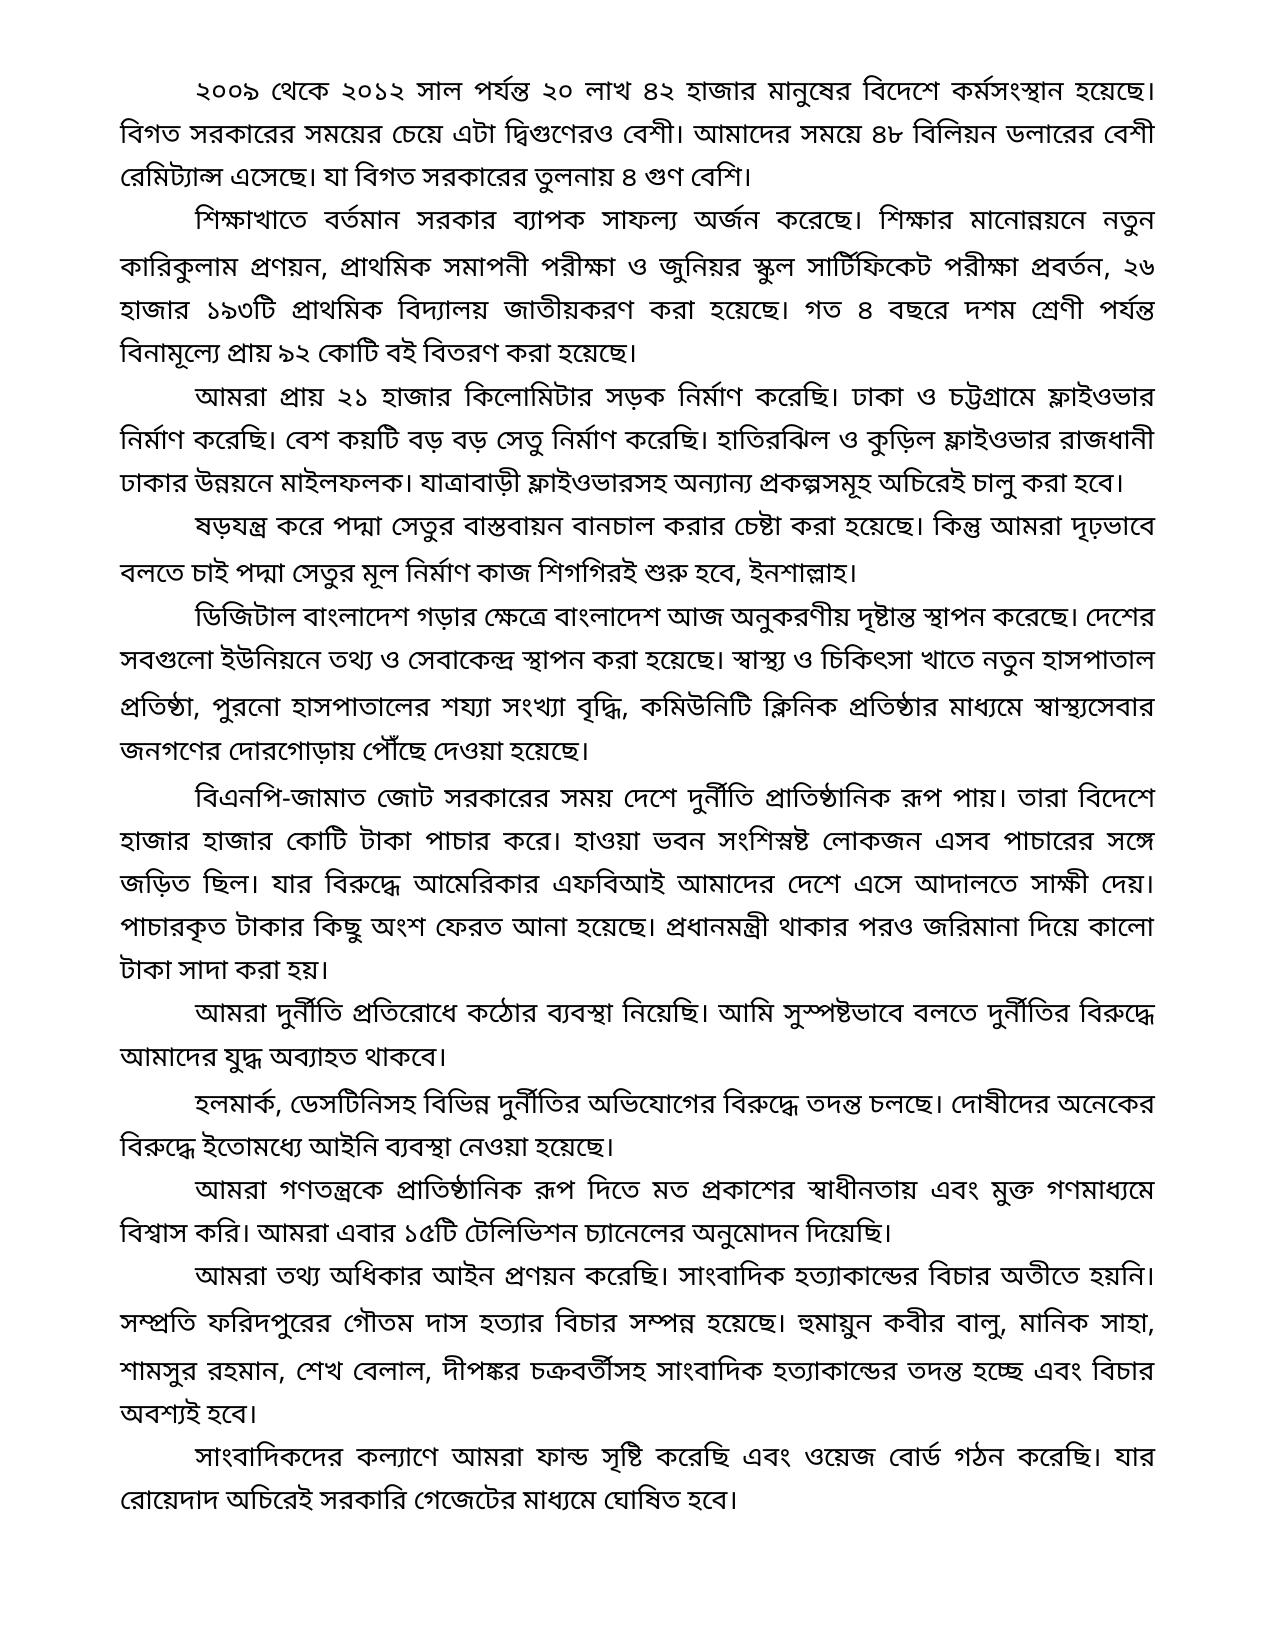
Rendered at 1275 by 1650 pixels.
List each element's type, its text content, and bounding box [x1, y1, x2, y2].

text বিএনপি-জামাত জোট সরকারের সময় দেশে দুর্নীতি প্রাতিষ্ঠানিক রূপ পায়। তারা বিদেশে হাজার হাজার কোটি টাকা পাচার করে। হাওয়া ভবন সংশিস্নষ্ট লোকজন এসব পাচারের সঙ্গে জড়িত ছিল। যার বিরুদ্ধে আমেরিকার এফবিআই আমাদের দেশে এসে আদালতে সাক্ষী দেয়। পাচারকৃত টাকার কিছু অংশ ফেরত আনা হয়েছে। প্রধানমন্ত্রী থাকার পরও জরিমানা দিয়ে কালো টাকা সাদা করা হয়। [120, 778, 1155, 991]
text আমরা প্রায় ২১ হাজার কিলোমিটার সড়ক নির্মাণ করেছি। ঢাকা ও চট্টগ্রামে ফ্লাইওভার নির্মাণ করেছি। বেশ কয়টি বড় বড় সেতু নির্মাণ করেছি। হাতিরঝিল ও কুড়িল ফ্লাইওভার রাজধানী ঢাকার উন্নয়নে মাইলফলক। যাত্রাবাড়ী ফ্লাইওভারসহ অন্যান্য প্রকল্পসমূহ অচিরেই চালু করা হবে। [120, 381, 1155, 503]
text ডিজিটাল বাংলাদেশ গড়ার ক্ষেত্রে বাংলাদেশ আজ অনুকরণীয় দৃষ্টান্ত স্থাপন করেছে। দেশের সবগুলো ইউনিয়নে তথ্য ও সেবাকেন্দ্র স্থাপন করা হয়েছে। স্বাস্থ্য ও চিকিৎসা খাতে নতুন হাসপাতাল প্রতিষ্ঠা, পুরনো হাসপাতালের শয্যা সংখ্যা বৃদ্ধি, কমিউনিটি ক্লিনিক প্রতিষ্ঠার মাধ্যমে স্বাস্থ্যসেবার জনগণের দোরগোড়ায় পৌঁছে দেওয়া হয়েছে। [120, 602, 1155, 771]
text ২০০৯ থেকে ২০১২ সাল পর্যন্ত ২০ লাখ ৪২ হাজার মানুষের বিদেশে কর্মসংস্থান হয়েছে। বিগত সরকারের সময়ের চেয়ে এটা দ্বিগুণেরও বেশী। আমাদের সময়ে ৪৮ বিলিয়ন ডলারের বেশী রেমিট্যান্স এসেছে। যা বিগত সরকারের তুলনায় ৪ গুণ বেশি। [120, 75, 1155, 197]
text আমরা তথ্য অধিকার আইন প্রণয়ন করেছি। সাংবাদিক হত্যাকান্ডের বিচার অতীতে হয়নি। সম্প্রতি ফরিদপুরের গৌতম দাস হত্যার বিচার সম্পন্ন হয়েছে। হুমায়ুন কবীর বালু, মানিক সাহা, শামসুর রহমান, শেখ বেলাল, দীপঙ্কর চক্রবর্তীসহ সাংবাদিক হত্যাকান্ডের তদন্ত হচ্ছে এবং বিচার অবশ্যই হবে। [120, 1261, 1155, 1434]
text ষড়যন্ত্র করে পদ্মা সেতুর বাস্তবায়ন বানচাল করার চেষ্টা করা হয়েছে। কিন্তু আমরা দৃঢ়ভাবে বলতে চাই পদ্মা সেতুর মূল নির্মাণ কাজ শিগগিরই শুরু হবে, ইনশাল্লাহ। [120, 510, 1155, 594]
text শিক্ষাখাতে বর্তমান সরকার ব্যাপক সাফল্য অর্জন করেছে। শিক্ষার মানোন্নয়নে নতুন কারিকুলাম প্রণয়ন, প্রাথমিক সমাপনী পরীক্ষা ও জুনিয়র স্কুল সার্টিফিকেট পরীক্ষা প্রবর্তন, ২৬ হাজার ১৯৩টি প্রাথমিক বিদ্যালয় জাতীয়করণ করা হয়েছে। গত ৪ বছরে দশম শ্রেণী পর্যন্ত বিনামূল্যে প্রায় ৯২ কোটি বই বিতরণ করা হয়েছে। [120, 204, 1155, 374]
text আমরা গণতন্ত্রকে প্রাতিষ্ঠানিক রূপ দিতে মত প্রকাশের স্বাধীনতায় এবং মুক্ত গণমাধ্যমে বিশ্বাস করি। আমরা এবার ১৫টি টেলিভিশন চ্যানেলের অনুমোদন দিয়েছি। [120, 1174, 1155, 1253]
text হলমার্ক, ডেসটিনিসহ বিভিন্ন দুর্নীতির অভিযোগের বিরুদ্ধে তদন্ত চলছে। দোষীদের অনেকের বিরুদ্ধে ইতোমধ্যে আইনি ব্যবস্থা নেওয়া হয়েছে। [120, 1084, 1155, 1167]
text সাংবাদিকদের কল্যাণে আমরা ফান্ড সৃষ্টি করেছি এবং ওয়েজ বোর্ড গঠন করেছি। যার রোয়েদাদ অচিরেই সরকারি গেজেটের মাধ্যমে ঘোষিত হবে। [120, 1442, 1155, 1521]
text আমরা দুর্নীতি প্রতিরোধে কঠোর ব্যবস্থা নিয়েছি। আমি সুস্পষ্টভাবে বলতে দুর্নীতির বিরুদ্ধে আমাদের যুদ্ধ অব্যাহত থাকবে। [120, 998, 1155, 1077]
